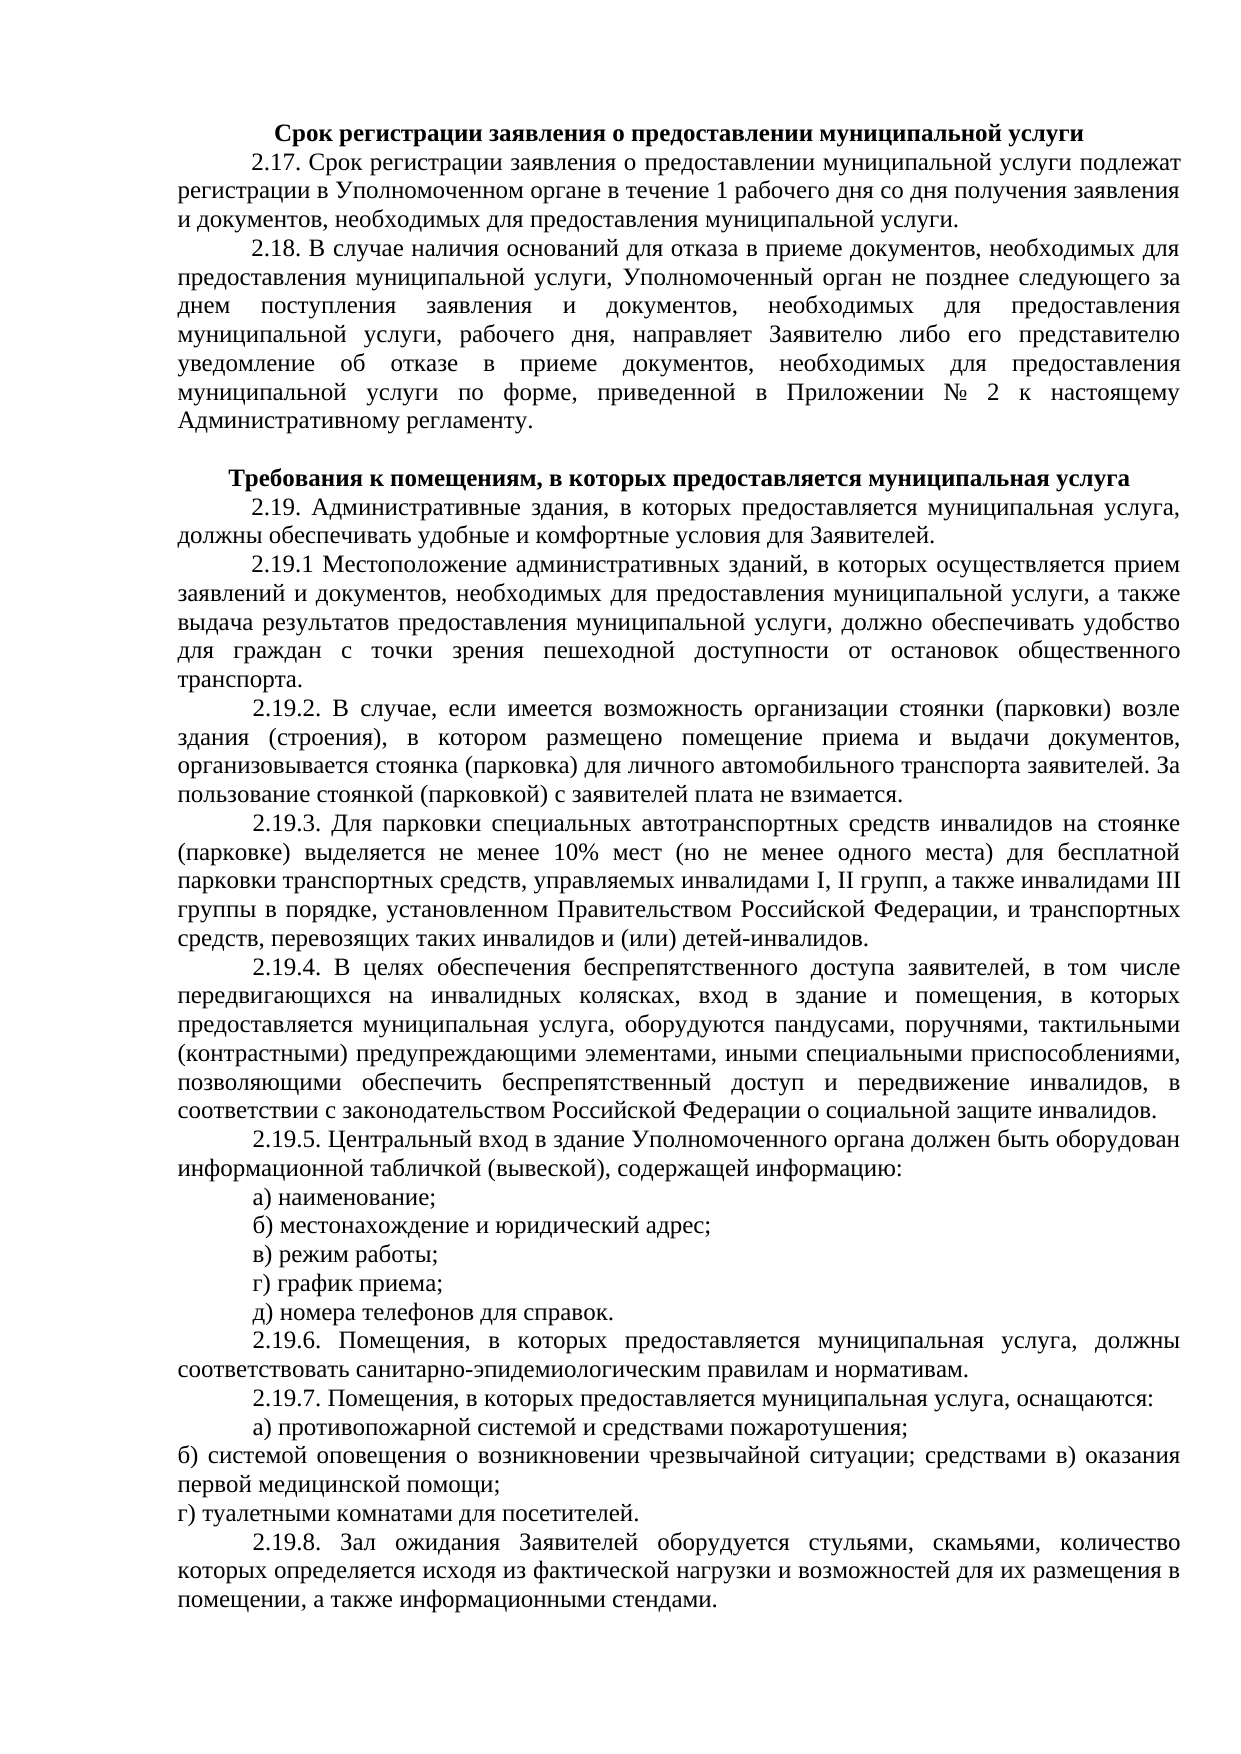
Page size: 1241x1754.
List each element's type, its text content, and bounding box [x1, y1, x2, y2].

text б) местонахождение и юридический адрес; [177, 1211, 1181, 1239]
text Срок регистрации заявления о предоставлении муниципальной услуги [177, 118, 1181, 147]
text 2.19.4. В целях обеспечения беспрепятственного доступа заявителей, в том числе передвигающихся на инвалидных колясках, вход в здание и помещения, в которых предоставляется муниципальная услуга, оборудуются пандусами, поручнями, тактильными (контрастными) предупреждающими элементами, иными специальными приспособлениями, позволяющими обеспечить беспрепятственный доступ и передвижение инвалидов, в соответствии с законодательством Российской Федерации о социальной защите инвалидов. [177, 952, 1181, 1124]
text Требования к помещениям, в которых предоставляется муниципальная услуга [177, 463, 1181, 492]
text г) туалетными комнатами для посетителей. [177, 1498, 1181, 1527]
text а) наименование; [177, 1182, 1181, 1211]
text 2.19.7. Помещения, в которых предоставляется муниципальная услуга, оснащаются: [177, 1383, 1181, 1412]
text 2.19.2. В случае, если имеется возможность организации стоянки (парковки) возле здания (строения), в котором размещено помещение приема и выдачи документов, организовывается стоянка (парковка) для личного автомобильного транспорта заявителей. За пользование стоянкой (парковкой) с заявителей плата не взимается. [177, 693, 1181, 808]
text 2.19.6. Помещения, в которых предоставляется муниципальная услуга, должны соответствовать санитарно-эпидемиологическим правилам и нормативам. [177, 1326, 1181, 1383]
text 2.19.5. Центральный вход в здание Уполномоченного органа должен быть оборудован информационной табличкой (вывеской), содержащей информацию: [177, 1124, 1181, 1182]
text в) режим работы; [177, 1239, 1181, 1268]
text г) график приема; [177, 1268, 1181, 1297]
text 2.17. Срок регистрации заявления о предоставлении муниципальной услуги подлежат регистрации в Уполномоченном органе в течение 1 рабочего дня со дня получения заявления и документов, необходимых для предоставления муниципальной услуги. [177, 147, 1181, 233]
text 2.18. В случае наличия оснований для отказа в приеме документов, необходимых для предоставления муниципальной услуги, Уполномоченный орган не позднее следующего за днем поступления заявления и документов, необходимых для предоставления муниципальной услуги, рабочего дня, направляет Заявителю либо его представителю уведомление об отказе в приеме документов, необходимых для предоставления муниципальной услуги по форме, приведенной в Приложении № 2 к настоящему Административному регламенту. [177, 233, 1181, 434]
text б) системой оповещения о возникновении чрезвычайной ситуации; средствами в) оказания первой медицинской помощи; [177, 1441, 1181, 1498]
text 2.19.1 Местоположение административных зданий, в которых осуществляется прием заявлений и документов, необходимых для предоставления муниципальной услуги, а также выдача результатов предоставления муниципальной услуги, должно обеспечивать удобство для граждан с точки зрения пешеходной доступности от остановок общественного транспорта. [177, 549, 1181, 693]
text 2.19.8. Зал ожидания Заявителей оборудуется стульями, скамьями, количество которых определяется исходя из фактической нагрузки и возможностей для их размещения в помещении, а также информационными стендами. [177, 1527, 1181, 1613]
text а) противопожарной системой и средствами пожаротушения; [177, 1412, 1181, 1441]
text 2.19. Административные здания, в которых предоставляется муниципальная услуга, должны обеспечивать удобные и комфортные условия для Заявителей. [177, 492, 1181, 549]
text д) номера телефонов для справок. [177, 1297, 1181, 1326]
text 2.19.3. Для парковки специальных автотранспортных средств инвалидов на стоянке (парковке) выделяется не менее 10% мест (но не менее одного места) для бесплатной парковки транспортных средств, управляемых инвалидами I, II групп, а также инвалидами III группы в порядке, установленном Правительством Российской Федерации, и транспортных средств, перевозящих таких инвалидов и (или) детей-инвалидов. [177, 808, 1181, 952]
